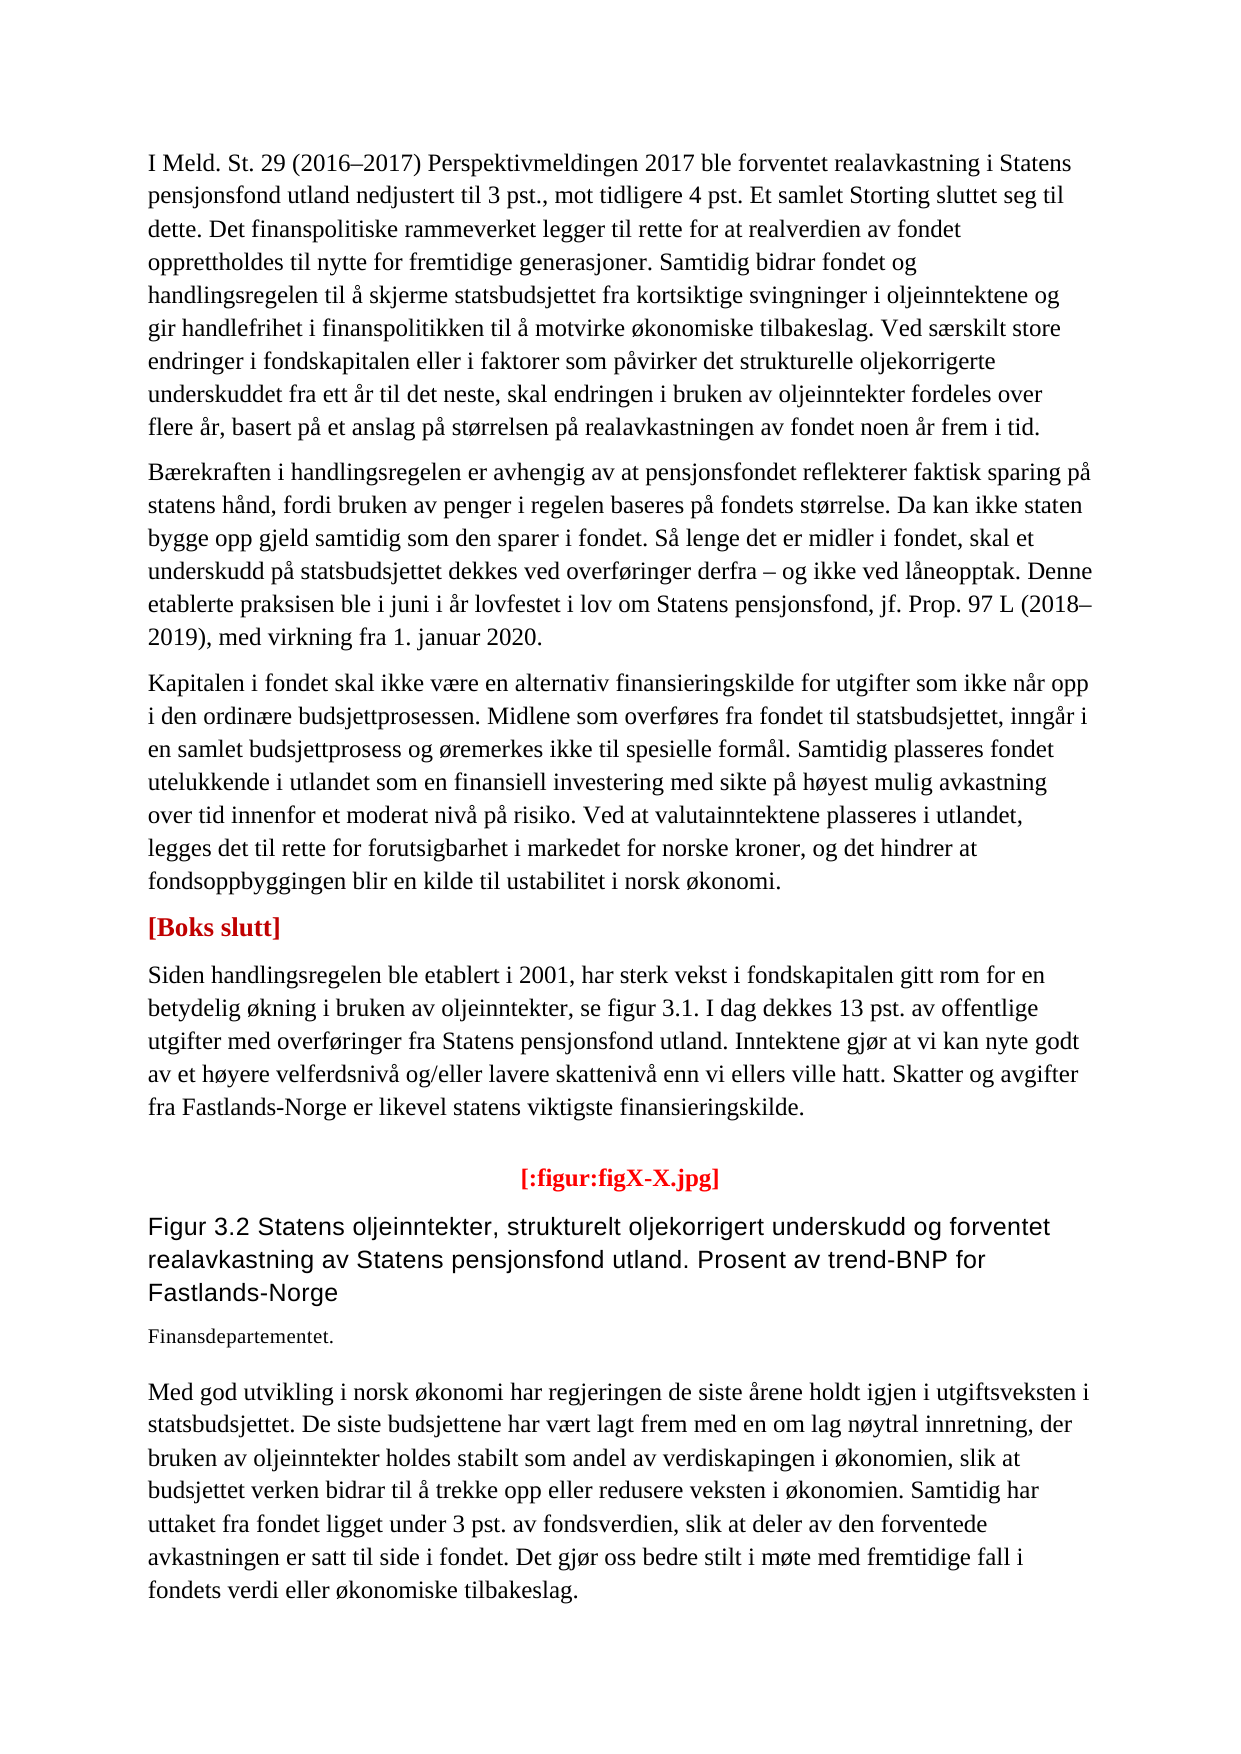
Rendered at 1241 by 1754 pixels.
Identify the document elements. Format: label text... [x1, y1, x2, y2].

text Finansdepartementet. [148, 1324, 1093, 1348]
text Kapitalen i fondet skal ikke være en alternativ finansieringskilde for utgifter som ikke når opp i den ordinære budsjettprosessen. Midlene som overføres fra fondet til statsbudsjettet, inngår i en samlet budsjettprosess og øremerkes ikke til spesielle formål. Samtidig plasseres fondet utelukkende i utlandet som en finansiell investering med sikte på høyest mulig avkastning over tid innenfor et moderat nivå på risiko. Ved at valutainntektene plasseres i utlandet, legges det til rette for forutsigbarhet i markedet for norske kroner, og det hindrer at fondsoppbyggingen blir en kilde til ustabilitet i norsk økonomi. [148, 668, 1093, 895]
text I Meld. St. 29 (2016–2017) Perspektivmeldingen 2017 ble forventet realavkastning i Statens pensjonsfond utland nedjustert til 3 pst., mot tidligere 4 pst. Et samlet Storting sluttet seg til dette. Det finanspolitiske rammeverket legger til rette for at realverdien av fondet opprettholdes til nytte for fremtidige generasjoner. Samtidig bidrar fondet og handlingsregelen til å skjerme statsbudsjettet fra kortsiktige svingninger i oljeinntektene og gir handlefrihet i finanspolitikken til å motvirke økonomiske tilbakeslag. Ved særskilt store endringer i fondskapitalen eller i faktorer som påvirker det strukturelle oljekorrigerte underskuddet fra ett år til det neste, skal endringen i bruken av oljeinntekter fordeles over flere år, basert på et anslag på størrelsen på realavkastningen av fondet noen år frem i tid. [148, 148, 1093, 441]
text Siden handlingsregelen ble etablert i 2001, har sterk vekst i fondskapitalen gitt rom for en betydelig økning i bruken av oljeinntekter, se figur 3.1. I dag dekkes 13 pst. av offentlige utgifter med overføringer fra Statens pensjonsfond utland. Inntektene gjør at vi kan nyte godt av et høyere velferdsnivå og/eller lavere skattenivå enn vi ellers ville hatt. Skatter og avgifter fra Fastlands-Norge er likevel statens viktigste finansieringskilde. [148, 960, 1093, 1121]
text Bærekraften i handlingsregelen er avhengig av at pensjonsfondet reflekterer faktisk sparing på statens hånd, fordi bruken av penger i regelen baseres på fondets størrelse. Da kan ikke staten bygge opp gjeld samtidig som den sparer i fondet. Så lenge det er midler i fondet, skal et underskudd på statsbudsjettet dekkes ved overføringer derfra – og ikke ved låneopptak. Denne etablerte praksisen ble i juni i år lovfestet i lov om Statens pensjonsfond, jf. Prop. 97 L (2018–2019), med virkning fra 1. januar 2020. [148, 457, 1093, 651]
text Statens oljeinntekter, strukturelt oljekorrigert underskudd og forventet realavkastning av Statens pensjonsfond utland. Prosent av trend-BNP for Fastlands-Norge [148, 1212, 1093, 1307]
text Med god utvikling i norsk økonomi har regjeringen de siste årene holdt igjen i utgiftsveksten i statsbudsjettet. De siste budsjettene har vært lagt frem med en om lag nøytral innretning, der bruken av oljeinntekter holdes stabilt som andel av verdiskapingen i økonomien, slik at budsjettet verken bidrar til å trekke opp eller redusere veksten i økonomien. Samtidig har uttaket fra fondet ligget under 3 pst. av fondsverdien, slik at deler av den forventede avkastningen er satt til side i fondet. Det gjør oss bedre stilt i møte med fremtidige fall i fondets verdi eller økonomiske tilbakeslag. [148, 1377, 1093, 1603]
text [:figur:figX-X.jpg] [148, 1167, 1093, 1192]
text [Boks slutt] [148, 912, 1093, 943]
